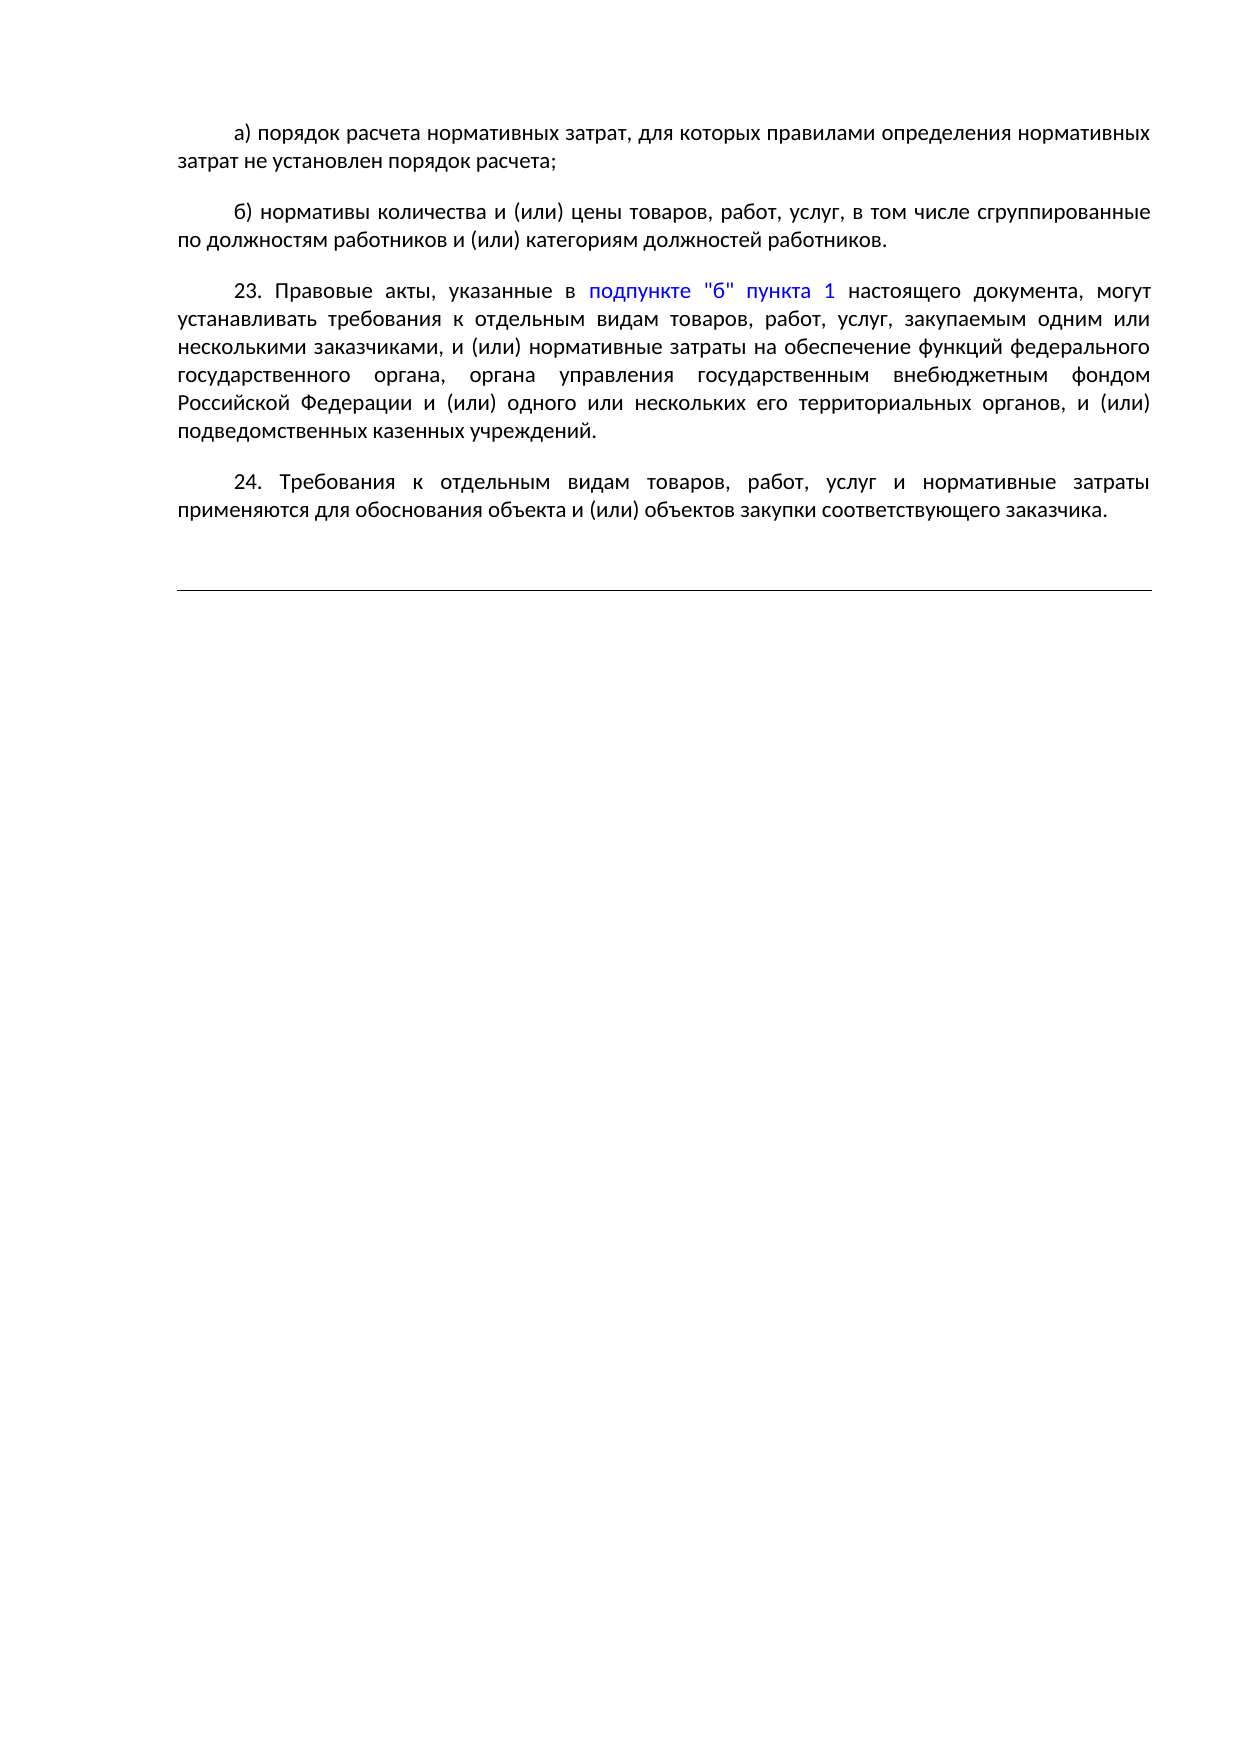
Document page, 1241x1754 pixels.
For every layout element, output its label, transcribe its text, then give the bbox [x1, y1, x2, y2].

text 24. Требования к отдельным видам товаров, работ, услуг и нормативные затраты применяются для обоснования объекта и (или) объектов закупки соответствующего заказчика. [177, 467, 1152, 523]
text б) нормативы количества и (или) цены товаров, работ, услуг, в том числе сгруппированные по должностям работников и (или) категориям должностей работников. [177, 197, 1152, 253]
text а) порядок расчета нормативных затрат, для которых правилами определения нормативных затрат не установлен порядок расчета; [177, 118, 1152, 174]
text 23. Правовые акты, указанные в подпункте "б" пункта 1 настоящего документа, могут устанавливать требования к отдельным видам товаров, работ, услуг, закупаемым одним или несколькими заказчиками, и (или) нормативные затраты на обеспечение функций федерального государственного органа, органа управления государственным внебюджетным фондом Российской Федерации и (или) одного или нескольких его территориальных органов, и (или) подведомственных казенных учреждений. [177, 276, 1152, 444]
